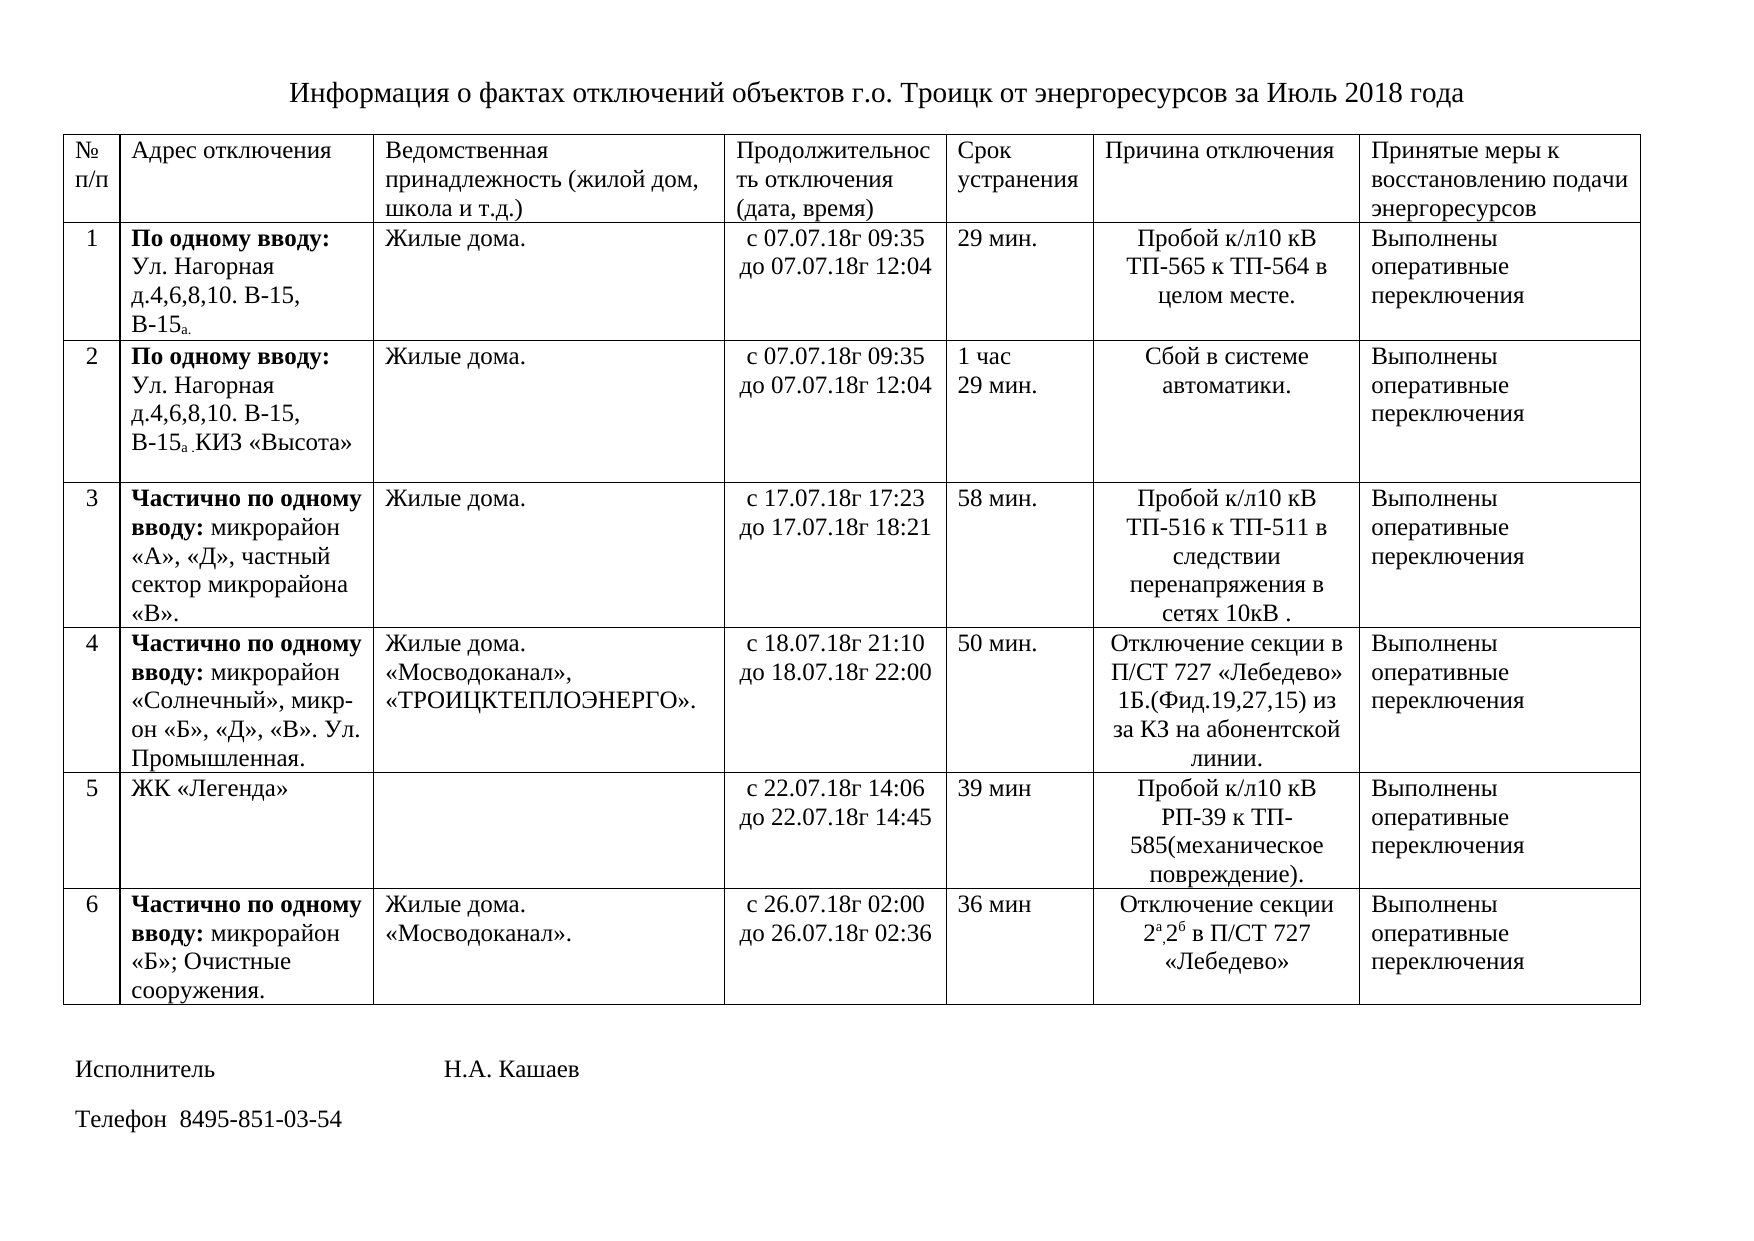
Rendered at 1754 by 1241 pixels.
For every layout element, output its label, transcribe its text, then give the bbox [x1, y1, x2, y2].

text Телефон 8495-851-03-54 [75, 1104, 1679, 1133]
table_cell Выполнены оперативные переключения [1360, 341, 1640, 482]
table_cell 1 [64, 223, 119, 340]
table_cell 29 мин. [947, 223, 1093, 340]
table_cell По одному вводу: Ул. Нагорная д.4,6,8,10. В-15, В-15а .КИЗ «Высота» [121, 341, 373, 482]
table_cell Сбой в системе автоматики. [1094, 341, 1359, 482]
table_cell 58 мин. [947, 483, 1093, 627]
table_cell По одному вводу: Ул. Нагорная д.4,6,8,10. В-15, В-15а. [121, 223, 373, 340]
text Исполнитель Н.А. Кашаев [75, 1054, 1679, 1083]
table_cell ЖК «Легенда» [121, 773, 373, 888]
table_cell Выполнены оперативные переключения [1360, 223, 1640, 340]
table_header Продолжительность отключения (дата, время) [725, 135, 946, 222]
table_cell Отключение секции 2а,2б в П/СТ 727 «Лебедево» [1094, 889, 1359, 1004]
table_cell Пробой к/л10 кВ ТП-565 к ТП-564 в целом месте. [1094, 223, 1359, 340]
table_cell 50 мин. [947, 628, 1093, 772]
table_cell Выполнены оперативные переключения [1360, 483, 1640, 627]
table_cell с 17.07.18г 17:23 до 17.07.18г 18:21 [725, 483, 946, 627]
table_cell Отключение секции в П/СТ 727 «Лебедево» 1Б.(Фид.19,27,15) из за КЗ на абонентской линии. [1094, 628, 1359, 772]
table_cell 36 мин [947, 889, 1093, 1004]
text Информация о фактах отключений объектов г.о. Троицк от энергоресурсов за Июль 2018 года [75, 75, 1679, 108]
table_cell 39 мин [947, 773, 1093, 888]
table_cell Жилые дома. [374, 341, 724, 482]
table_header Причина отключения [1094, 135, 1359, 222]
table_cell 4 [64, 628, 119, 772]
table_cell 3 [64, 483, 119, 627]
table_cell Частично по одному вводу: микрорайон «Б»; Очистные сооружения. [121, 889, 373, 1004]
table_cell 5 [64, 773, 119, 888]
table_header Срок устранения [947, 135, 1093, 222]
table_cell с 26.07.18г 02:00 до 26.07.18г 02:36 [725, 889, 946, 1004]
table_cell 2 [64, 341, 119, 482]
table_cell с 07.07.18г 09:35 до 07.07.18г 12:04 [725, 341, 946, 482]
table_header № п/п [64, 135, 119, 222]
table_cell с 22.07.18г 14:06 до 22.07.18г 14:45 [725, 773, 946, 888]
table_cell Частично по одному вводу: микрорайон «А», «Д», частный сектор микрорайона «В». [121, 483, 373, 627]
table_cell Выполнены оперативные переключения [1360, 889, 1640, 1004]
table_cell Жилые дома. «Мосводоканал», «ТРОИЦКТЕПЛОЭНЕРГО». [374, 628, 724, 772]
table_cell 6 [64, 889, 119, 1004]
table_cell Выполнены оперативные переключения [1360, 773, 1640, 888]
table_cell Частично по одному вводу: микрорайон «Солнечный», микр-он «Б», «Д», «В». Ул. Промышленная. [121, 628, 373, 772]
table_cell Пробой к/л10 кВ ТП-516 к ТП-511 в следствии перенапряжения в сетях 10кВ . [1094, 483, 1359, 627]
table_header Адрес отключения [121, 135, 373, 222]
table_cell [374, 773, 724, 888]
table_cell Пробой к/л10 кВ РП-39 к ТП-585(механическое повреждение). [1094, 773, 1359, 888]
table_header Ведомственная принадлежность (жилой дом, школа и т.д.) [374, 135, 724, 222]
table_header Принятые меры к восстановлению подачи энергоресурсов [1360, 135, 1640, 222]
table_cell Жилые дома. [374, 483, 724, 627]
table_cell Жилые дома. «Мосводоканал». [374, 889, 724, 1004]
table_cell Выполнены оперативные переключения [1360, 628, 1640, 772]
table_cell с 07.07.18г 09:35 до 07.07.18г 12:04 [725, 223, 946, 340]
table_cell Жилые дома. [374, 223, 724, 340]
table_cell с 18.07.18г 21:10 до 18.07.18г 22:00 [725, 628, 946, 772]
table_cell 1 час 29 мин. [947, 341, 1093, 482]
